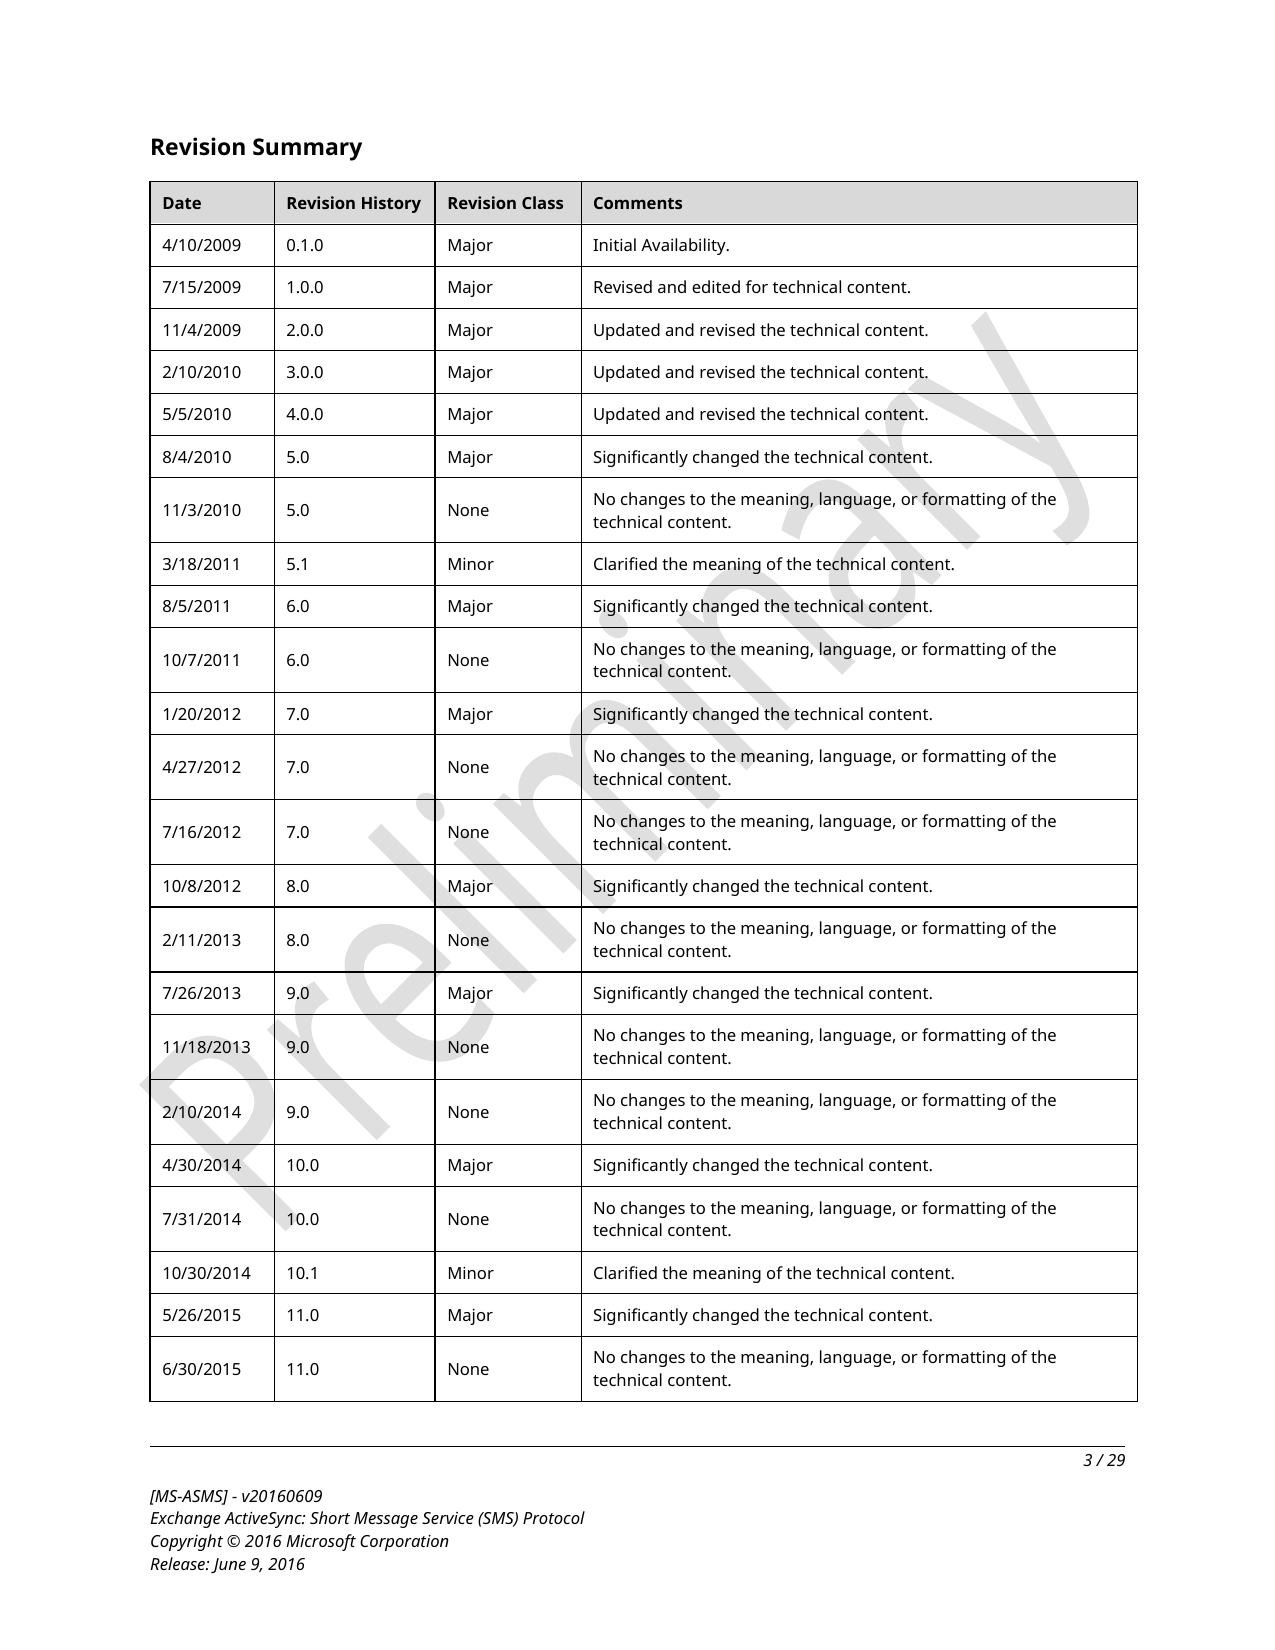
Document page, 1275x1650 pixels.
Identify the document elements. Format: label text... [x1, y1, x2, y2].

table_cell 10.0 [275, 1145, 434, 1186]
table_cell 11/18/2013 [151, 1015, 274, 1079]
table_cell No changes to the meaning, language, or formatting of the technical content. [582, 1187, 1137, 1251]
table_cell 7/26/2013 [151, 973, 274, 1014]
table_cell 7.0 [275, 800, 434, 864]
table_cell 10.0 [275, 1187, 434, 1251]
table_cell Major [436, 1294, 581, 1336]
table_cell 4/27/2012 [151, 735, 274, 799]
table_cell Major [436, 351, 581, 393]
table_cell Minor [436, 1252, 581, 1293]
table_cell 10/30/2014 [151, 1252, 274, 1293]
table_cell Major [436, 693, 581, 734]
table_cell Updated and revised the technical content. [582, 309, 1137, 350]
table_cell 7/16/2012 [151, 800, 274, 864]
table_cell No changes to the meaning, language, or formatting of the technical content. [582, 478, 1137, 542]
table_cell 6/30/2015 [151, 1337, 274, 1401]
table_cell Major [436, 225, 581, 266]
table_cell None [436, 735, 581, 799]
table_cell 8/4/2010 [151, 436, 274, 477]
table_cell 7.0 [275, 693, 434, 734]
table_cell Minor [436, 543, 581, 584]
table_cell 5/5/2010 [151, 394, 274, 435]
table_cell Major [436, 309, 581, 350]
table_cell Major [436, 973, 581, 1014]
table_cell 11.0 [275, 1337, 434, 1401]
table_cell 8.0 [275, 865, 434, 906]
table_cell 5.0 [275, 478, 434, 542]
table_cell 10/8/2012 [151, 865, 274, 906]
table_cell Major [436, 586, 581, 627]
table_cell 3/18/2011 [151, 543, 274, 584]
table_cell No changes to the meaning, language, or formatting of the technical content. [582, 908, 1137, 971]
table_cell 7.0 [275, 735, 434, 799]
table_cell None [436, 1187, 581, 1251]
table_cell Initial Availability. [582, 225, 1137, 266]
table_cell No changes to the meaning, language, or formatting of the technical content. [582, 735, 1137, 799]
table_cell Significantly changed the technical content. [582, 586, 1137, 627]
table_cell Major [436, 267, 581, 308]
table_cell 9.0 [275, 1015, 434, 1079]
table_cell No changes to the meaning, language, or formatting of the technical content. [582, 800, 1137, 864]
table_cell No changes to the meaning, language, or formatting of the technical content. [582, 1337, 1137, 1401]
table_cell Major [436, 865, 581, 906]
table_header Revision History [275, 182, 434, 223]
table_cell 9.0 [275, 973, 434, 1014]
table_cell Significantly changed the technical content. [582, 436, 1137, 477]
table_cell 7/15/2009 [151, 267, 274, 308]
table_cell 5.0 [275, 436, 434, 477]
table_cell Significantly changed the technical content. [582, 693, 1137, 734]
table_cell 2.0.0 [275, 309, 434, 350]
table_cell None [436, 1337, 581, 1401]
table_cell 8/5/2011 [151, 586, 274, 627]
table_cell No changes to the meaning, language, or formatting of the technical content. [582, 1015, 1137, 1079]
table_cell None [436, 908, 581, 971]
table_cell None [436, 1080, 581, 1144]
table_cell No changes to the meaning, language, or formatting of the technical content. [582, 1080, 1137, 1144]
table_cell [582, 1294, 1137, 1336]
text Revision Summary [150, 131, 1125, 162]
table_cell 4/30/2014 [151, 1145, 274, 1186]
table_cell 7/31/2014 [151, 1187, 274, 1251]
table_cell 10/7/2011 [151, 628, 274, 692]
table_cell Significantly changed the technical content. [582, 973, 1137, 1014]
table_cell 8.0 [275, 908, 434, 971]
table_cell 1.0.0 [275, 267, 434, 308]
table_cell Major [436, 1145, 581, 1186]
table_cell 5/26/2015 [151, 1294, 274, 1336]
table_cell None [436, 478, 581, 542]
table_cell 3.0.0 [275, 351, 434, 393]
table_cell Major [436, 436, 581, 477]
table_cell 4/10/2009 [151, 225, 274, 266]
table_header Date [151, 182, 274, 223]
table_cell Clarified the meaning of the technical content. [582, 543, 1137, 584]
table_cell Significantly changed the technical content. [582, 1145, 1137, 1186]
table_cell 0.1.0 [275, 225, 434, 266]
table_cell 4.0.0 [275, 394, 434, 435]
table_cell None [436, 800, 581, 864]
table_cell 2/10/2014 [151, 1080, 274, 1144]
table_cell Significantly changed the technical content. [582, 865, 1137, 906]
table_cell None [436, 1015, 581, 1079]
table_cell Major [436, 394, 581, 435]
table_cell Clarified the meaning of the technical content. [582, 1252, 1137, 1293]
table_cell 11/4/2009 [151, 309, 274, 350]
table_cell Revised and edited for technical content. [582, 267, 1137, 308]
table_cell None [436, 628, 581, 692]
table_cell 6.0 [275, 586, 434, 627]
table_cell 9.0 [275, 1080, 434, 1144]
table_cell Updated and revised the technical content. [582, 394, 1137, 435]
table_cell 11/3/2010 [151, 478, 274, 542]
table_cell 6.0 [275, 628, 434, 692]
table_cell 1/20/2012 [151, 693, 274, 734]
table_cell Updated and revised the technical content. [582, 351, 1137, 393]
table_cell 2/10/2010 [151, 351, 274, 393]
table_cell 5.1 [275, 543, 434, 584]
table_cell 2/11/2013 [151, 908, 274, 971]
table_header Comments [582, 182, 1137, 223]
table_cell 11.0 [275, 1294, 434, 1336]
table_cell 10.1 [275, 1252, 434, 1293]
table_cell No changes to the meaning, language, or formatting of the technical content. [582, 628, 1137, 692]
table_header Revision Class [436, 182, 581, 223]
